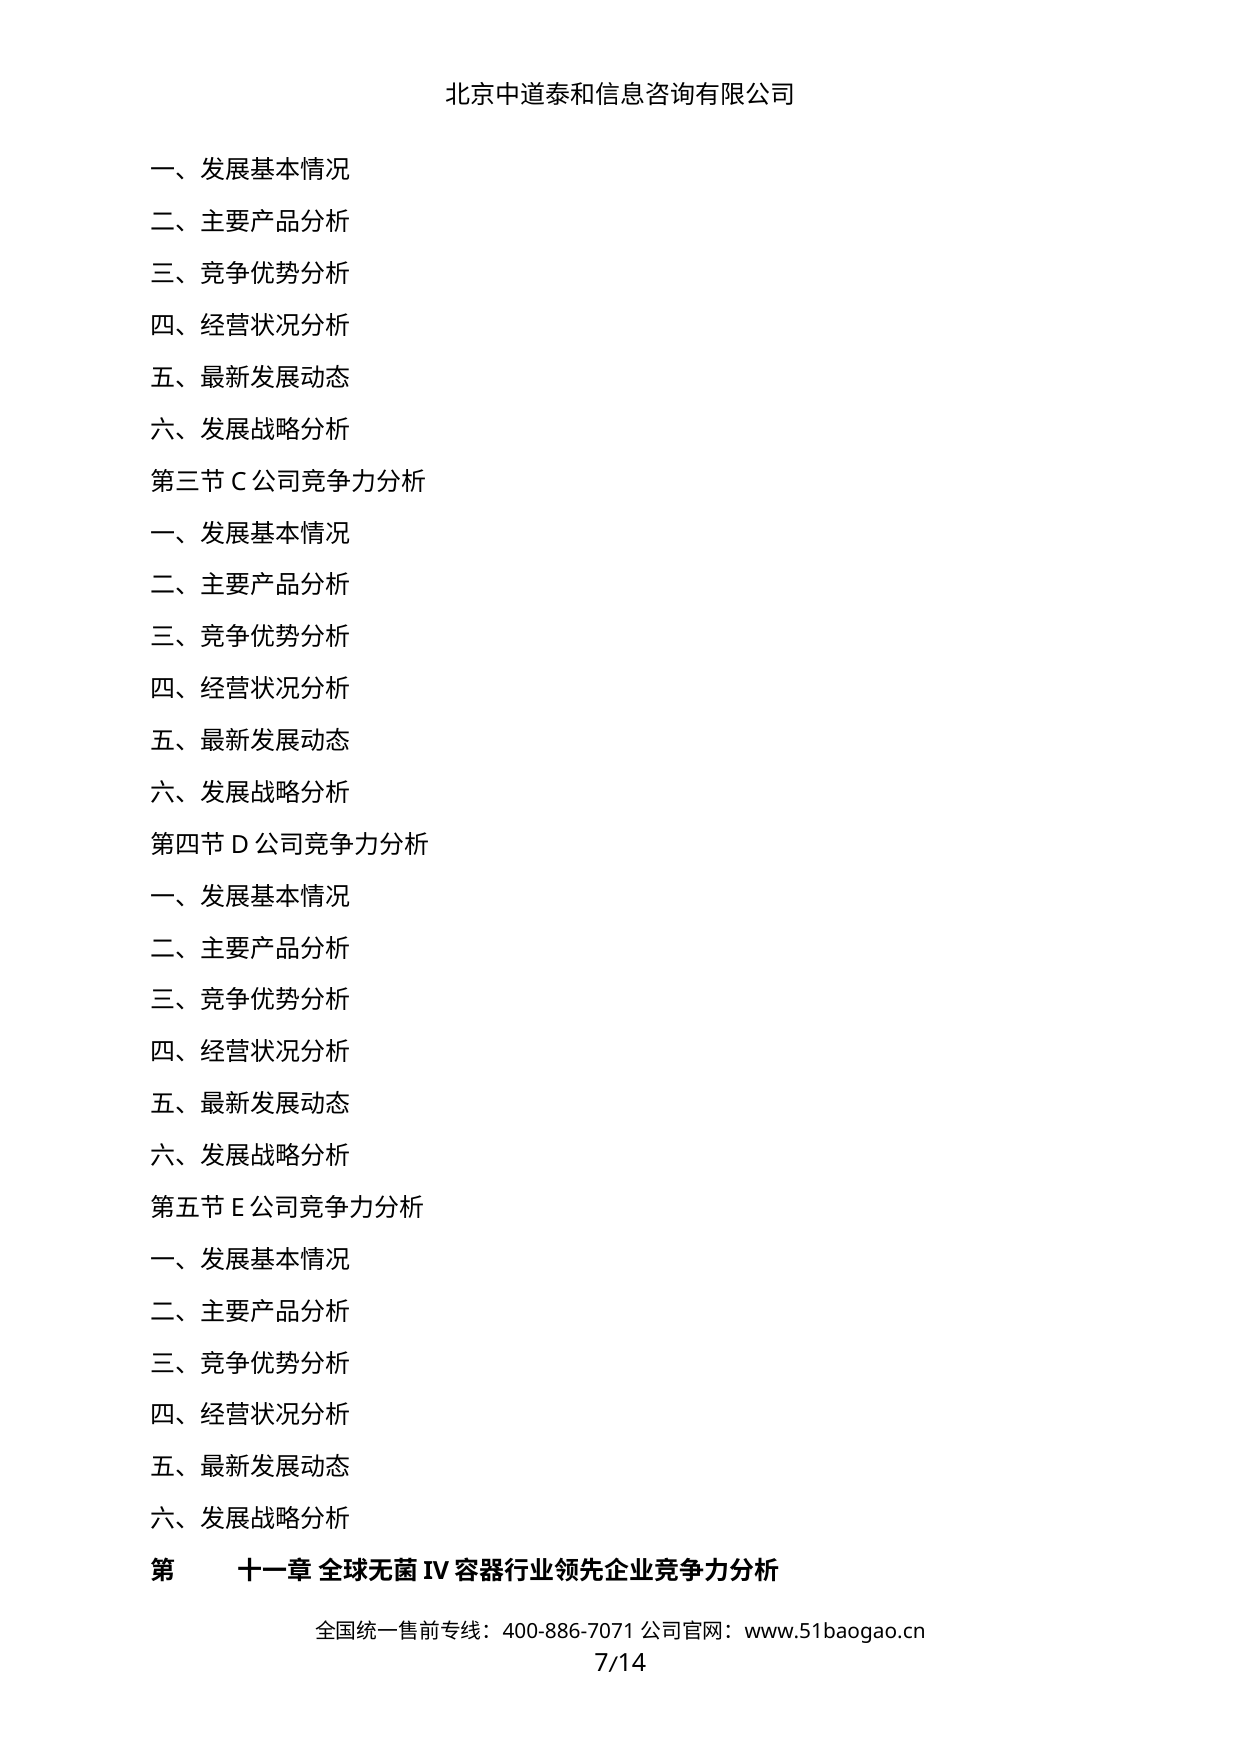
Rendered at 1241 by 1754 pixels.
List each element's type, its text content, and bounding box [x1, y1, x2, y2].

text 第四节 D公司竞争力分析 [150, 824, 1090, 861]
text 四、经营状况分析 [150, 1032, 1090, 1068]
text 三、竞争优势分析 [150, 980, 1090, 1016]
text 三、竞争优势分析 [150, 617, 1090, 653]
text 三、竞争优势分析 [150, 1343, 1090, 1379]
text 四、经营状况分析 [150, 1395, 1090, 1431]
text 二、主要产品分析 [150, 565, 1090, 601]
text 四、经营状况分析 [150, 669, 1090, 705]
text 四、经营状况分析 [150, 306, 1090, 342]
text 第三节 C公司竞争力分析 [150, 461, 1090, 497]
text 第五节 E公司竞争力分析 [150, 1187, 1090, 1224]
text 一、发展基本情况 [150, 150, 1090, 186]
text 一、发展基本情况 [150, 1239, 1090, 1276]
text 五、最新发展动态 [150, 1447, 1090, 1483]
text 一、发展基本情况 [150, 513, 1090, 549]
text 五、最新发展动态 [150, 721, 1090, 757]
text 六、发展战略分析 [150, 409, 1090, 446]
text 二、主要产品分析 [150, 928, 1090, 964]
text 三、竞争优势分析 [150, 254, 1090, 290]
text 二、主要产品分析 [150, 1291, 1090, 1327]
text 六、发展战略分析 [150, 1136, 1090, 1172]
text 六、发展战略分析 [150, 1499, 1090, 1535]
text 五、最新发展动态 [150, 357, 1090, 394]
text 二、主要产品分析 [150, 202, 1090, 238]
text 一、发展基本情况 [150, 876, 1090, 912]
text 五、最新发展动态 [150, 1084, 1090, 1120]
text 六、发展战略分析 [150, 772, 1090, 809]
text 第 十一章 全球无菌IV容器行业领先企业竞争力分析 [150, 1551, 1090, 1587]
